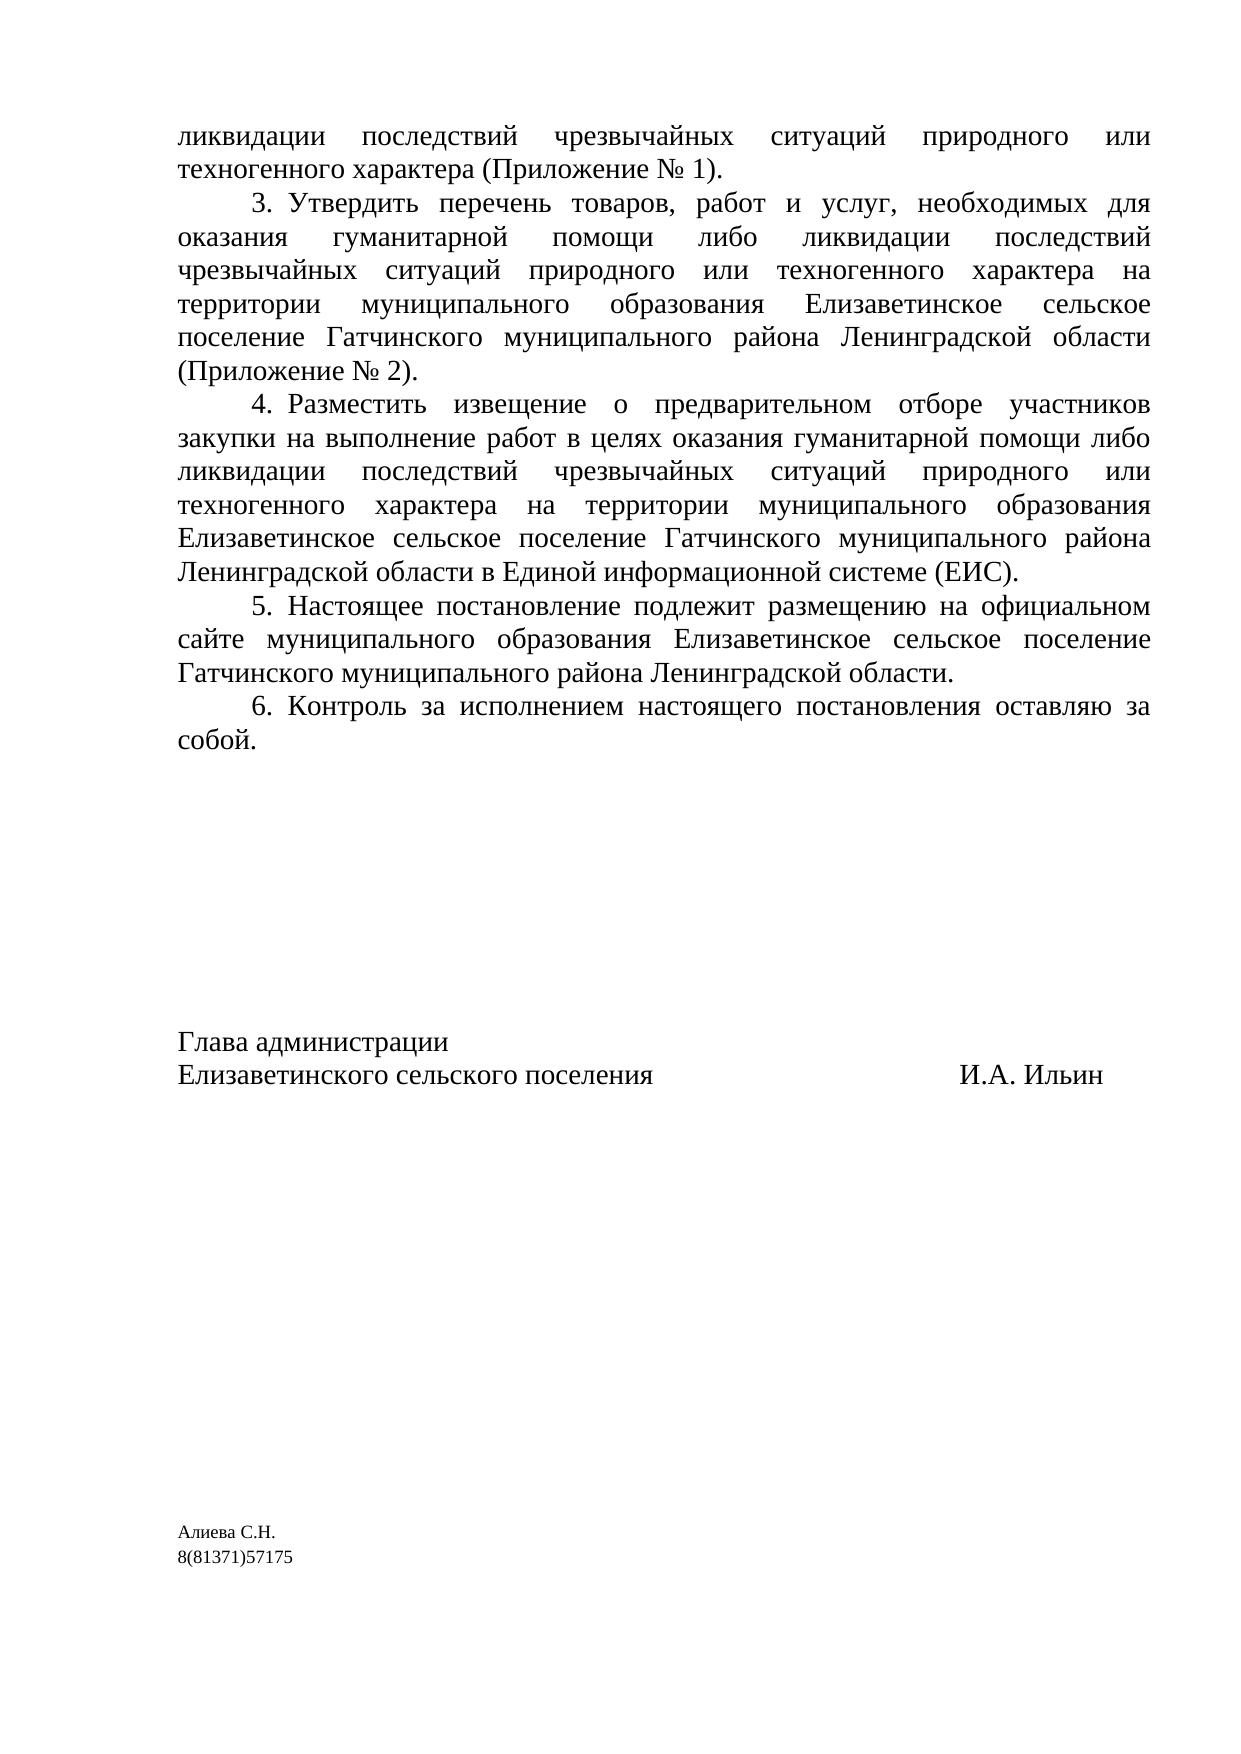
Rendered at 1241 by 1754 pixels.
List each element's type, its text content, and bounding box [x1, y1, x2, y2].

text 5. Настоящее постановление подлежит размещению на официальном сайте муниципального образования Елизаветинское сельское поселение Гатчинского муниципального района Ленинградской области. [177, 588, 1152, 688]
text 4. Разместить извещение о предварительном отборе участников закупки на выполнение работ в целях оказания гуманитарной помощи либо ликвидации последствий чрезвычайных ситуаций природного или техногенного характера на территории муниципального образования Елизаветинское сельское поселение Гатчинского муниципального района Ленинградской области в Единой информационной системе (ЕИС). [177, 386, 1152, 588]
text Алиева С.Н. [177, 1521, 1152, 1543]
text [177, 118, 1152, 185]
text Глава администрации [177, 1024, 1152, 1057]
text Елизаветинского сельского поселения И.А. Ильин [177, 1057, 1152, 1091]
text 3. Утвердить перечень товаров, работ и услуг, необходимых для оказания гуманитарной помощи либо ликвидации последствий чрезвычайных ситуаций природного или техногенного характера на территории муниципального образования Елизаветинское сельское поселение Гатчинского муниципального района Ленинградской области (Приложение № 2). [177, 185, 1152, 386]
text 8(81371)57175 [177, 1546, 1152, 1567]
text 6. Контроль за исполнением настоящего постановления оставляю за собой. [177, 688, 1152, 755]
